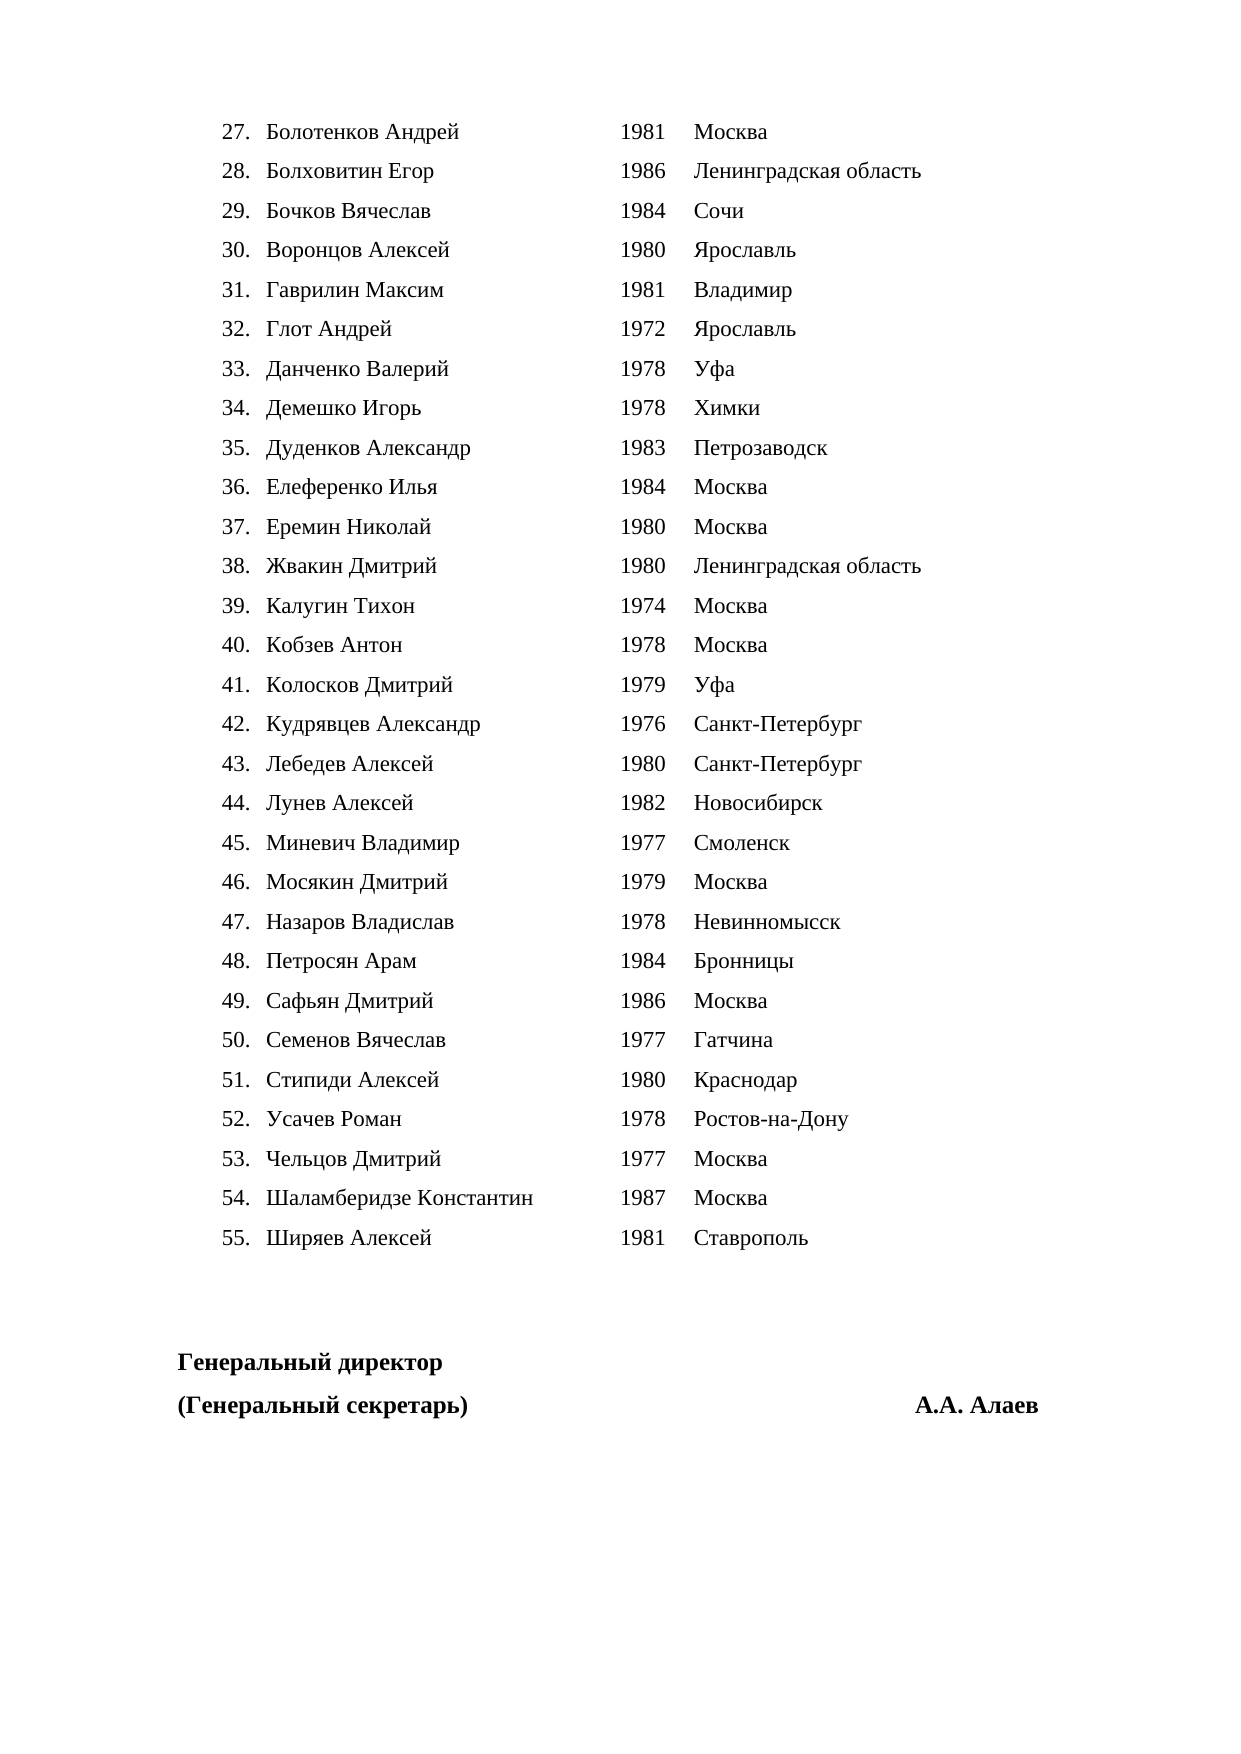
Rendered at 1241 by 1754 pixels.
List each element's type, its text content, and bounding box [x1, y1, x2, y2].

list Кудрявцев Александр 1976 Санкт-Петербург [222, 710, 1152, 737]
list Калугин Тихон 1974 Москва [222, 592, 1152, 618]
list Шаламберидзе Константин 1987 Москва [222, 1184, 1152, 1210]
list Елеференко Илья 1984 Москва [222, 473, 1152, 500]
list Ширяев Алексей 1981 Ставрополь [222, 1223, 1152, 1250]
list Бочков Вячеслав 1984 Сочи [222, 197, 1152, 223]
list Колосков Дмитрий 1979 Уфа [222, 671, 1152, 697]
list Лунев Алексей 1982 Новосибирск [222, 789, 1152, 816]
list Дуденков Александр 1983 Петрозаводск [222, 434, 1152, 460]
list Глот Андрей 1972 Ярославль [222, 316, 1152, 342]
list Семенов Вячеслав 1977 Гатчина [222, 1026, 1152, 1052]
list Лебедев Алексей 1980 Санкт-Петербург [222, 750, 1152, 776]
list Сафьян Дмитрий 1986 Москва [222, 987, 1152, 1013]
list Жвакин Дмитрий 1980 Ленинградская область [222, 552, 1152, 579]
list Петросян Арам 1984 Бронницы [222, 947, 1152, 973]
list Данченко Валерий 1978 Уфа [222, 355, 1152, 381]
list Болховитин Егор 1986 Ленинградская область [222, 158, 1152, 184]
list Болотенков Андрей 1981 Москва [222, 118, 1152, 144]
text Генеральный директор [177, 1347, 1152, 1375]
list Усачев Роман 1978 Ростов-на-Дону [222, 1105, 1152, 1131]
list Миневич Владимир 1977 Смоленск [222, 829, 1152, 855]
list Воронцов Алексей 1980 Ярославль [222, 237, 1152, 263]
text (Генеральный секретарь) А.А. Алаев [177, 1390, 1152, 1418]
list Кобзев Антон 1978 Москва [222, 631, 1152, 658]
list Стипиди Алексей 1980 Краснодар [222, 1066, 1152, 1092]
list Еремин Николай 1980 Москва [222, 513, 1152, 539]
list Чельцов Дмитрий 1977 Москва [222, 1144, 1152, 1171]
list Демешко Игорь 1978 Химки [222, 394, 1152, 421]
list Назаров Владислав 1978 Невинномысск [222, 908, 1152, 934]
list Гаврилин Максим 1981 Владимир [222, 276, 1152, 302]
list Мосякин Дмитрий 1979 Москва [222, 868, 1152, 894]
